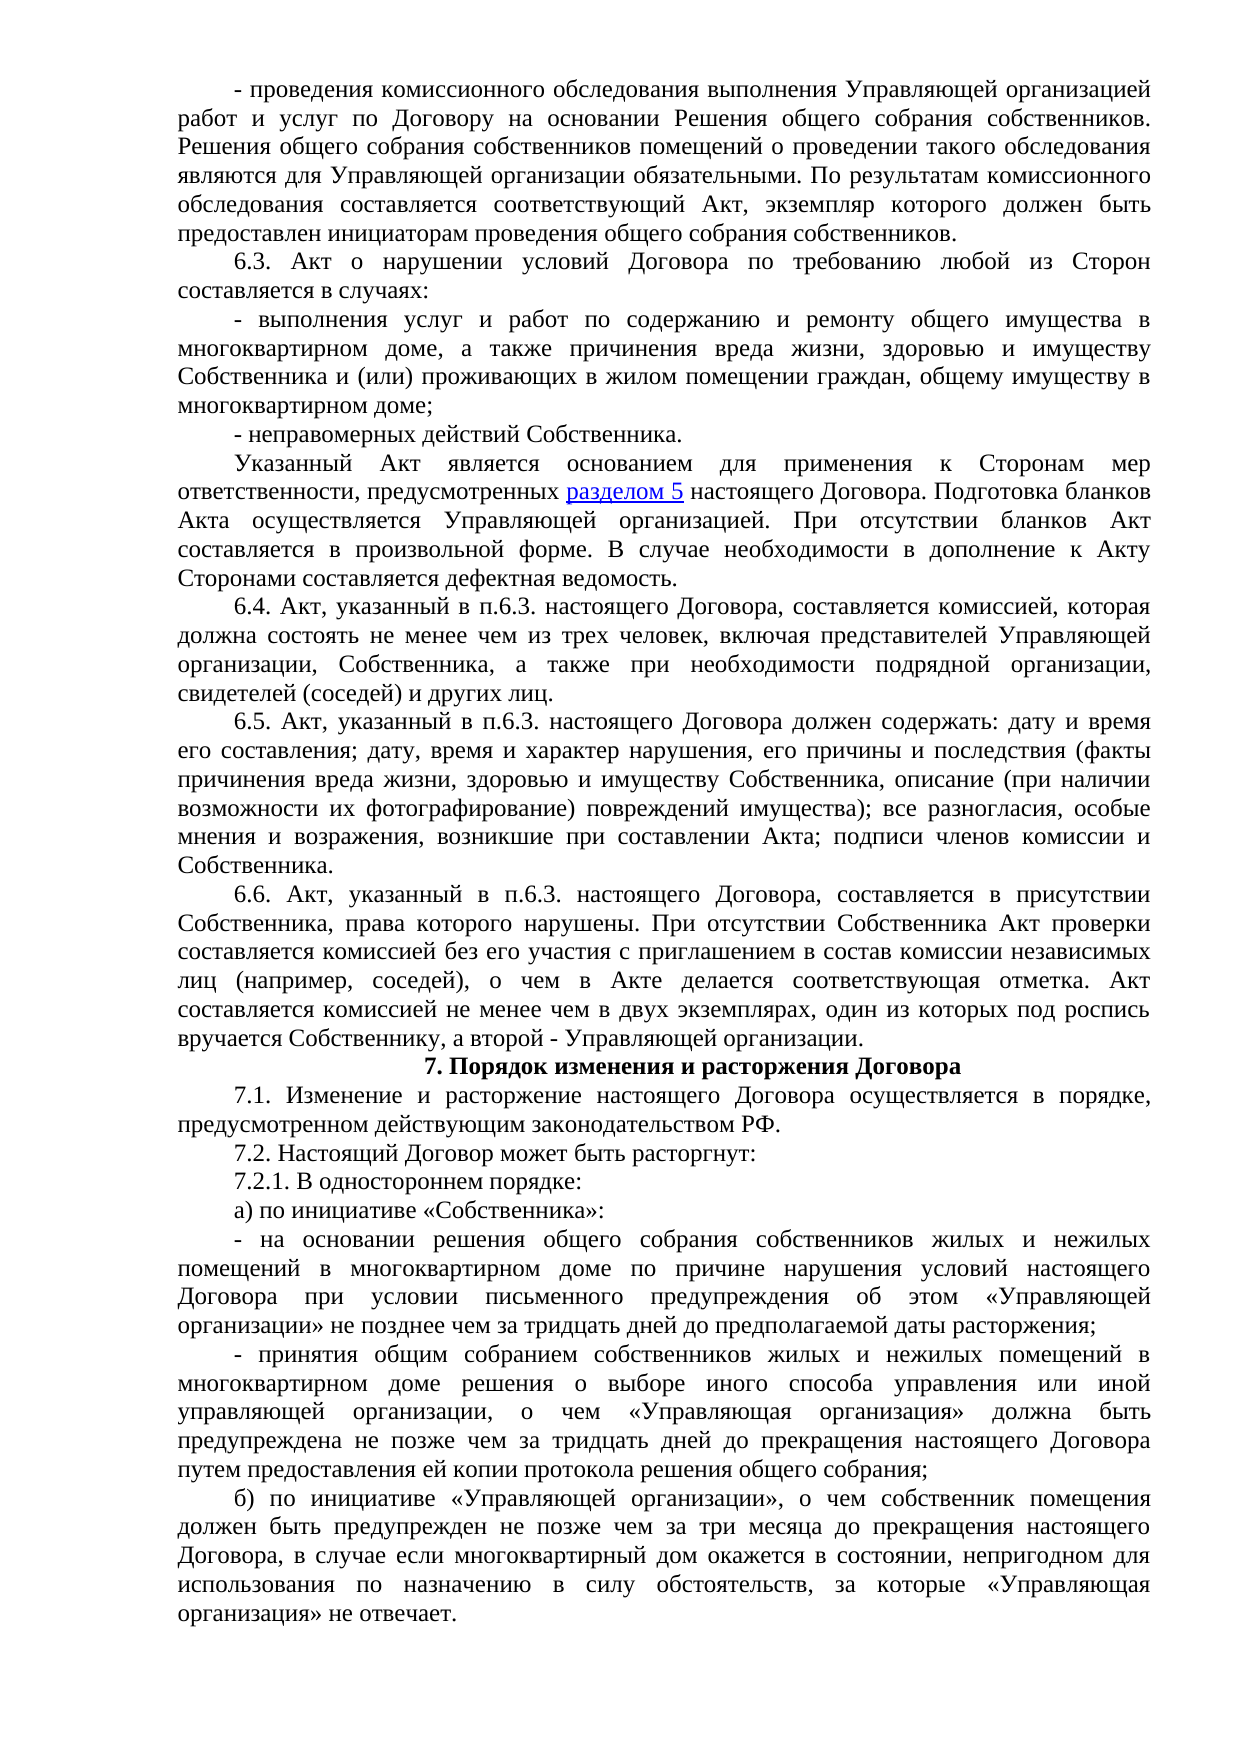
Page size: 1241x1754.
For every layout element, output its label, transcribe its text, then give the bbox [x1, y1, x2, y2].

text 6.6. Акт, указанный в п.6.3. настоящего Договора, составляется в присутствии Собственника, права которого нарушены. При отсутствии Собственника Акт проверки составляется комиссией без его участия с приглашением в состав комиссии независимых лиц (например, соседей), о чем в Акте делается соответствующая отметка. Акт составляется комиссией не менее чем в двух экземплярах, один из которых под роспись вручается Собственнику, а второй - Управляющей организации. [177, 879, 1152, 1051]
text - проведения комиссионного обследования выполнения Управляющей организацией работ и услуг по Договору на основании Решения общего собрания собственников. Решения общего собрания собственников помещений о проведении такого обследования являются для Управляющей организации обязательными. По результатам комиссионного обследования составляется соответствующий Акт, экземпляр которого должен быть предоставлен инициаторам проведения общего собрания собственников. [177, 74, 1152, 246]
text 7.2. Настоящий Договор может быть расторгнут: [177, 1138, 1152, 1166]
text 6.5. Акт, указанный в п.6.3. настоящего Договора должен содержать: дату и время его составления; дату, время и характер нарушения, его причины и последствия (факты причинения вреда жизни, здоровью и имуществу Собственника, описание (при наличии возможности их фотографирование) повреждений имущества); все разногласия, особые мнения и возражения, возникшие при составлении Акта; подписи членов комиссии и Собственника. [177, 706, 1152, 879]
text б) по инициативе «Управляющей организации», о чем собственник помещения должен быть предупрежден не позже чем за три месяца до прекращения настоящего Договора, в случае если многоквартирный дом окажется в состоянии, непригодном для использования по назначению в силу обстоятельств, за которые «Управляющая организация» не отвечает. [177, 1483, 1152, 1626]
text - неправомерных действий Собственника. [177, 419, 1152, 448]
text Указанный Акт является основанием для применения к Сторонам мер ответственности, предусмотренных разделом 5 настоящего Договора. Подготовка бланков Акта осуществляется Управляющей организацией. При отсутствии бланков Акт составляется в произвольной форме. В случае необходимости в дополнение к Акту Сторонами составляется дефектная ведомость. [177, 448, 1152, 591]
text а) по инициативе «Собственника»: [177, 1195, 1152, 1224]
text 6.3. Акт о нарушении условий Договора по требованию любой из Сторон составляется в случаях: [177, 246, 1152, 304]
text 7.2.1. В одностороннем порядке: [177, 1166, 1152, 1195]
text 7. Порядок изменения и расторжения Договора [177, 1051, 1152, 1080]
text - выполнения услуг и работ по содержанию и ремонту общего имущества в многоквартирном доме, а также причинения вреда жизни, здоровью и имуществу Собственника и (или) проживающих в жилом помещении граждан, общему имуществу в многоквартирном доме; [177, 304, 1152, 419]
text - на основании решения общего собрания собственников жилых и нежилых помещений в многоквартирном доме по причине нарушения условий настоящего Договора при условии письменного предупреждения об этом «Управляющей организации» не позднее чем за тридцать дней до предполагаемой даты расторжения; [177, 1224, 1152, 1339]
text - принятия общим собранием собственников жилых и нежилых помещений в многоквартирном доме решения о выборе иного способа управления или иной управляющей организации, о чем «Управляющая организация» должна быть предупреждена не позже чем за тридцать дней до прекращения настоящего Договора путем предоставления ей копии протокола решения общего собрания; [177, 1339, 1152, 1483]
text 6.4. Акт, указанный в п.6.3. настоящего Договора, составляется комиссией, которая должна состоять не менее чем из трех человек, включая представителей Управляющей организации, Собственника, а также при необходимости подрядной организации, свидетелей (соседей) и других лиц. [177, 591, 1152, 706]
text 7.1. Изменение и расторжение настоящего Договора осуществляется в порядке, предусмотренном действующим законодательством РФ. [177, 1080, 1152, 1138]
